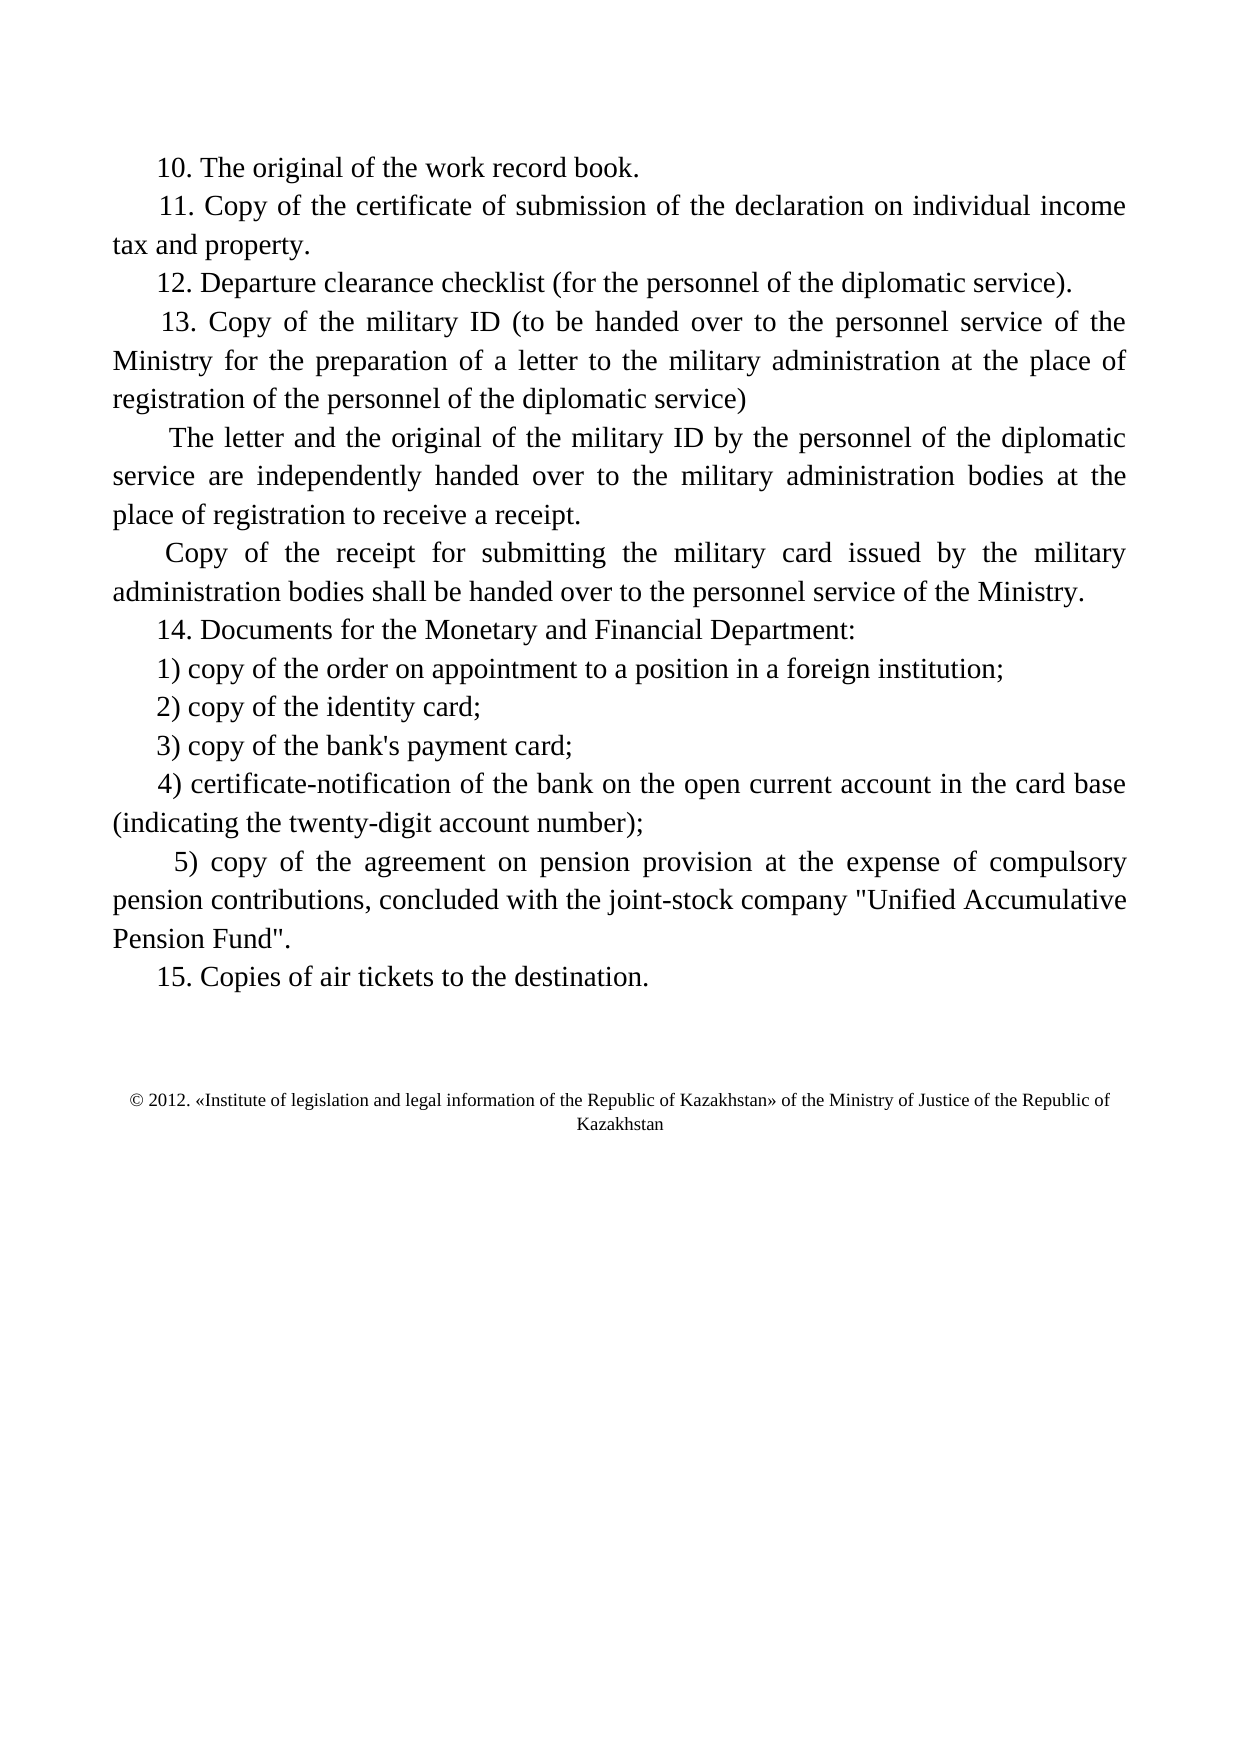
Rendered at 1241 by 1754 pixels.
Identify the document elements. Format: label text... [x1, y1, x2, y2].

text The letter and the original of the military ID by the personnel of the diplomatic service are independently handed over to the military administration bodies at the place of registration to receive a receipt. [112, 420, 1128, 530]
text 5) copy of the agreement on pension provision at the expense of compulsory pension contributions, concluded with the joint-stock company "Unified Accumulative Pension Fund". [112, 844, 1128, 954]
text 15. Copies of air tickets to the destination. [112, 959, 1128, 993]
text 11. Copy of the certificate of submission of the declaration on individual income tax and property. [112, 188, 1128, 261]
text 14. Documents for the Monetary and Financial Department: [112, 612, 1128, 646]
text 10. The original of the work record book. [112, 150, 1128, 183]
text 3) copy of the bank's payment card; [112, 728, 1128, 762]
text 12. Departure clearance checklist (for the personnel of the diplomatic service). [112, 266, 1128, 299]
text © 2012. «Institute of legislation and legal information of the Republic of Kazakhstan» of the Ministry of Justice of the Republic of Kazakhstan [112, 1088, 1128, 1135]
text 1) copy of the order on appointment to a position in a foreign institution; [112, 651, 1128, 684]
text 13. Copy of the military ID (to be handed over to the personnel service of the Ministry for the preparation of a letter to the military administration at the place of registration of the personnel of the diplomatic service) [112, 304, 1128, 415]
text Copy of the receipt for submitting the military card issued by the military administration bodies shall be handed over to the personnel service of the Ministry. [112, 535, 1128, 607]
text 4) certificate-notification of the bank on the open current account in the card base (indicating the twenty-digit account number); [112, 767, 1128, 839]
text 2) copy of the identity card; [112, 689, 1128, 723]
